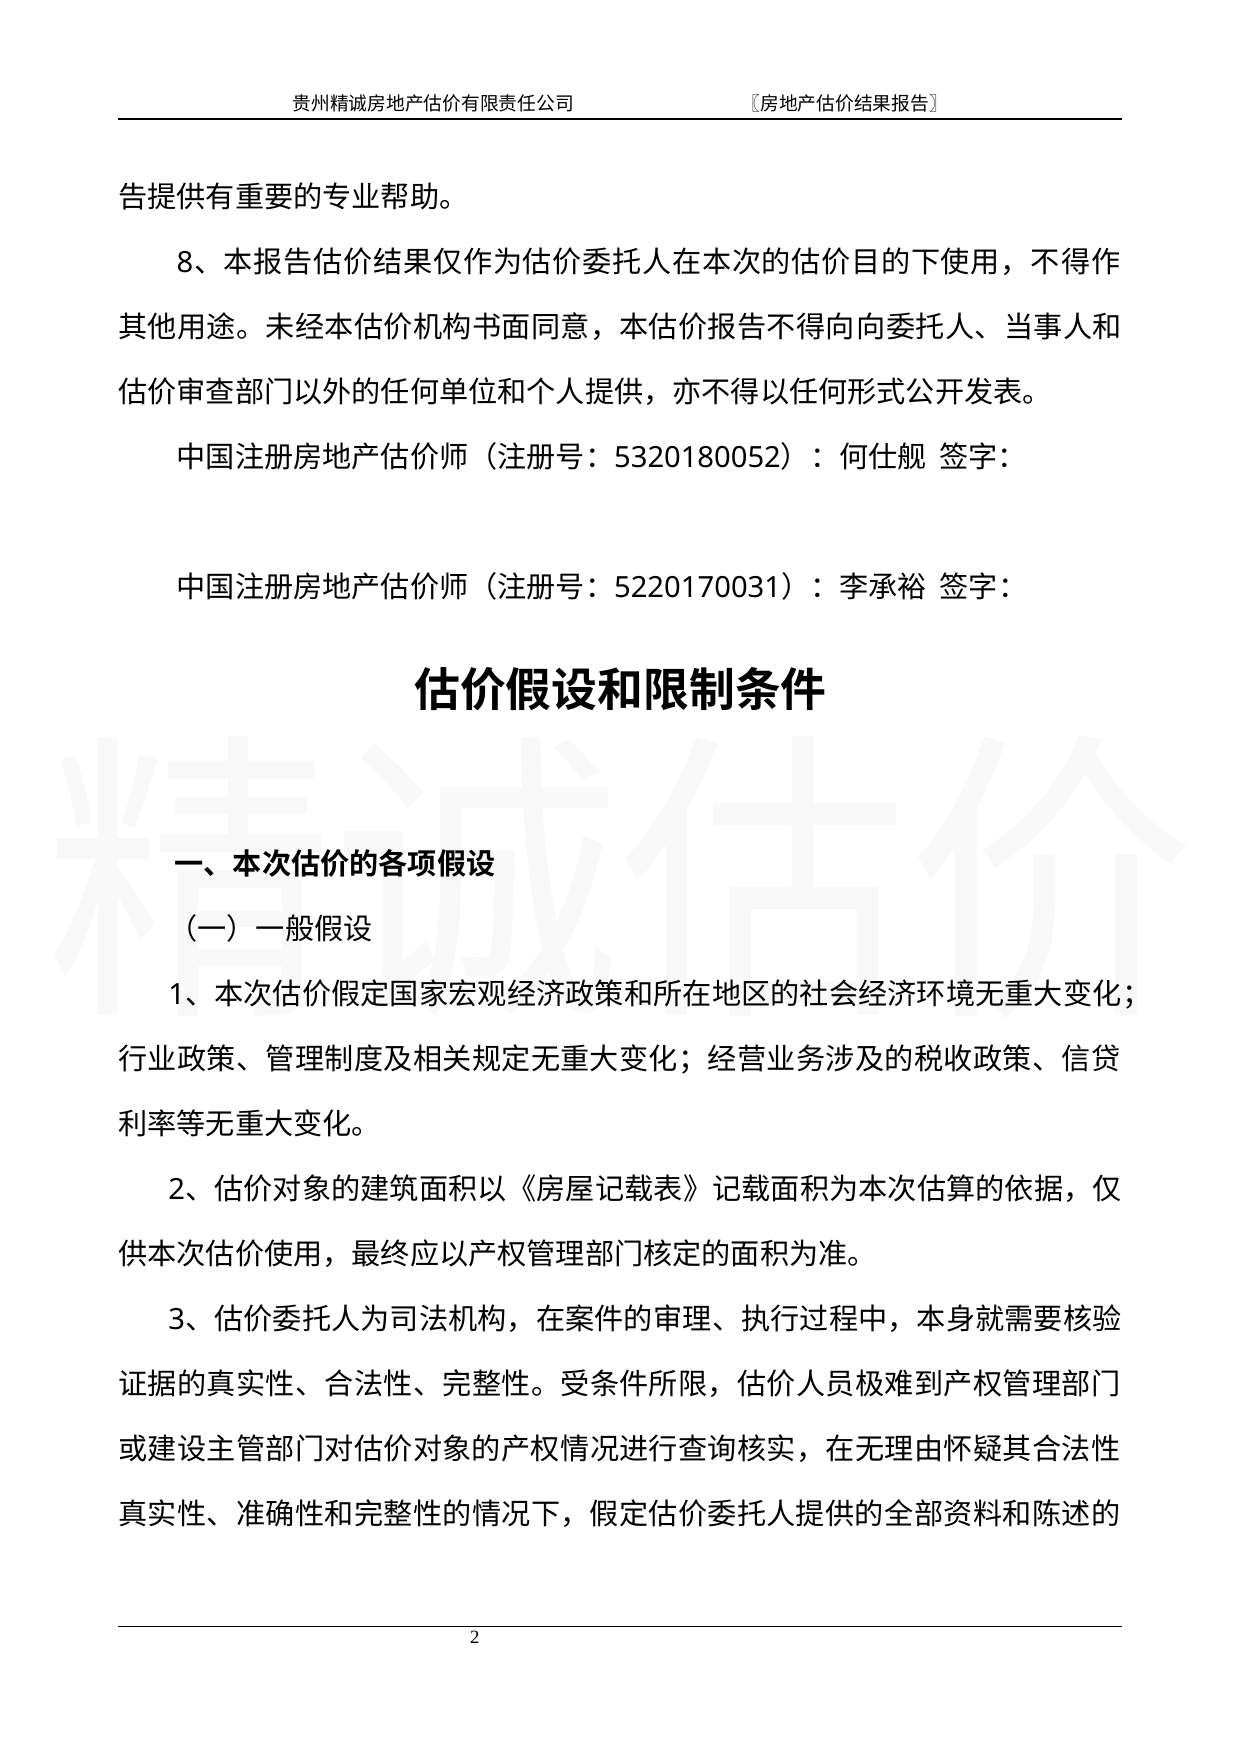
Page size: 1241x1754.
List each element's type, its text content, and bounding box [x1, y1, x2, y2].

text （一）一般假设 [118, 894, 1122, 959]
text 一、本次估价的各项假设 [118, 829, 1122, 894]
text 1、本次估价假定国家宏观经济政策和所在地区的社会经济环境无重大变化；行业政策、管理制度及相关规定无重大变化；经营业务涉及的税收政策、信贷利率等无重大变化。 [118, 959, 1122, 1154]
subtitle 估价假设和限制条件 [118, 638, 1122, 735]
text 中国注册房地产估价师（注册号：5220170031）：李承裕 签字： [118, 552, 1122, 617]
text 2、估价对象的建筑面积以《房屋记载表》记载面积为本次估算的依据，仅供本次估价使用，最终应以产权管理部门核定的面积为准。 [118, 1154, 1122, 1284]
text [118, 162, 1122, 227]
text 8、本报告估价结果仅作为估价委托人在本次的估价目的下使用，不得作其他用途。未经本估价机构书面同意，本估价报告不得向向委托人、当事人和估价审查部门以外的任何单位和个人提供，亦不得以任何形式公开发表。 [118, 227, 1122, 422]
text 中国注册房地产估价师（注册号：5320180052）：何仕舰 签字： [118, 422, 1122, 487]
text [118, 1284, 1122, 1544]
